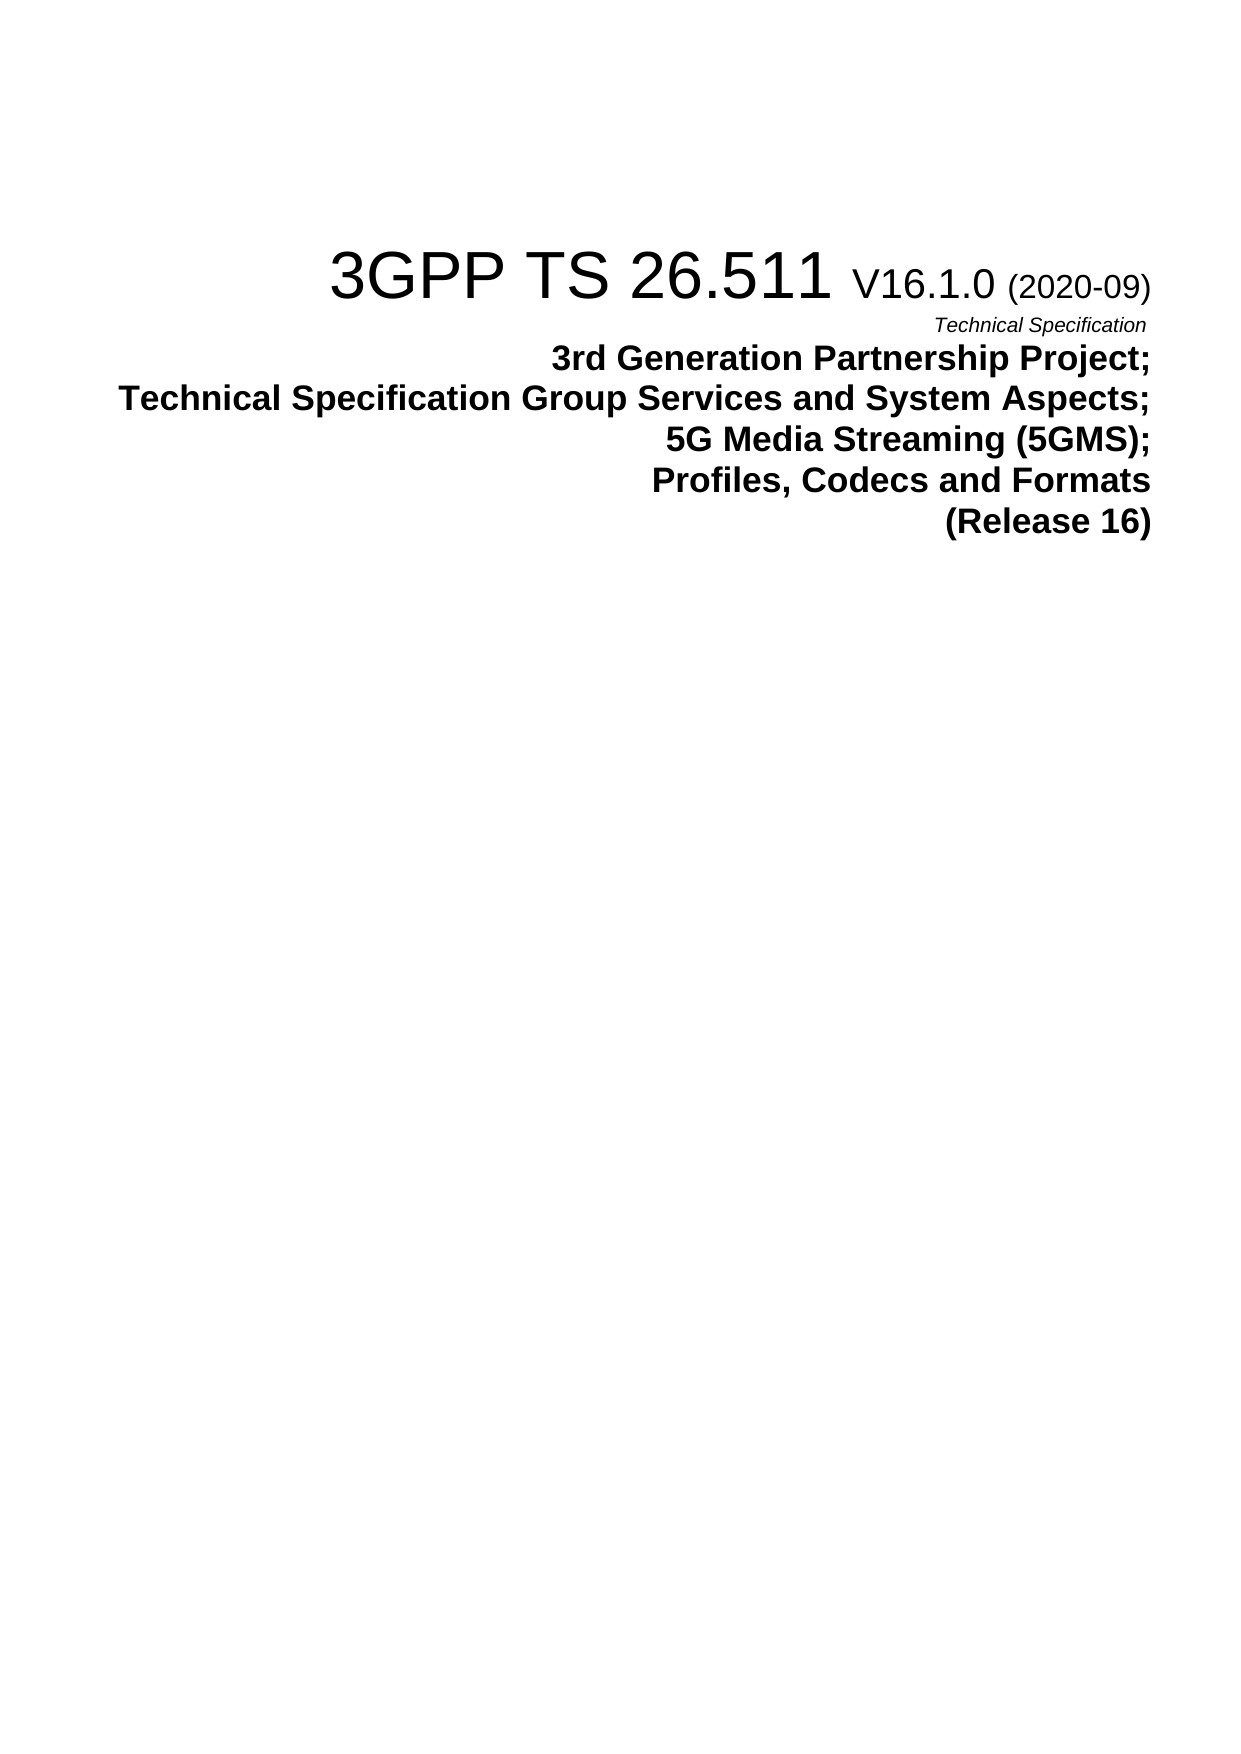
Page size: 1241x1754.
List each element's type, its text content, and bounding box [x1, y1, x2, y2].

text 3GPP TS 26.511 V16.1.0 (2020-09) [89, 236, 1152, 313]
text Technical Specification Group Services and System Aspects; [89, 378, 1152, 418]
text Technical Specification [89, 313, 1149, 337]
text 5G Media Streaming (5GMS); [89, 418, 1152, 459]
text 3rd Generation Partnership Project; [89, 337, 1152, 378]
text (Release 16) [89, 500, 1152, 541]
text Profiles, Codecs and Formats [89, 459, 1152, 500]
